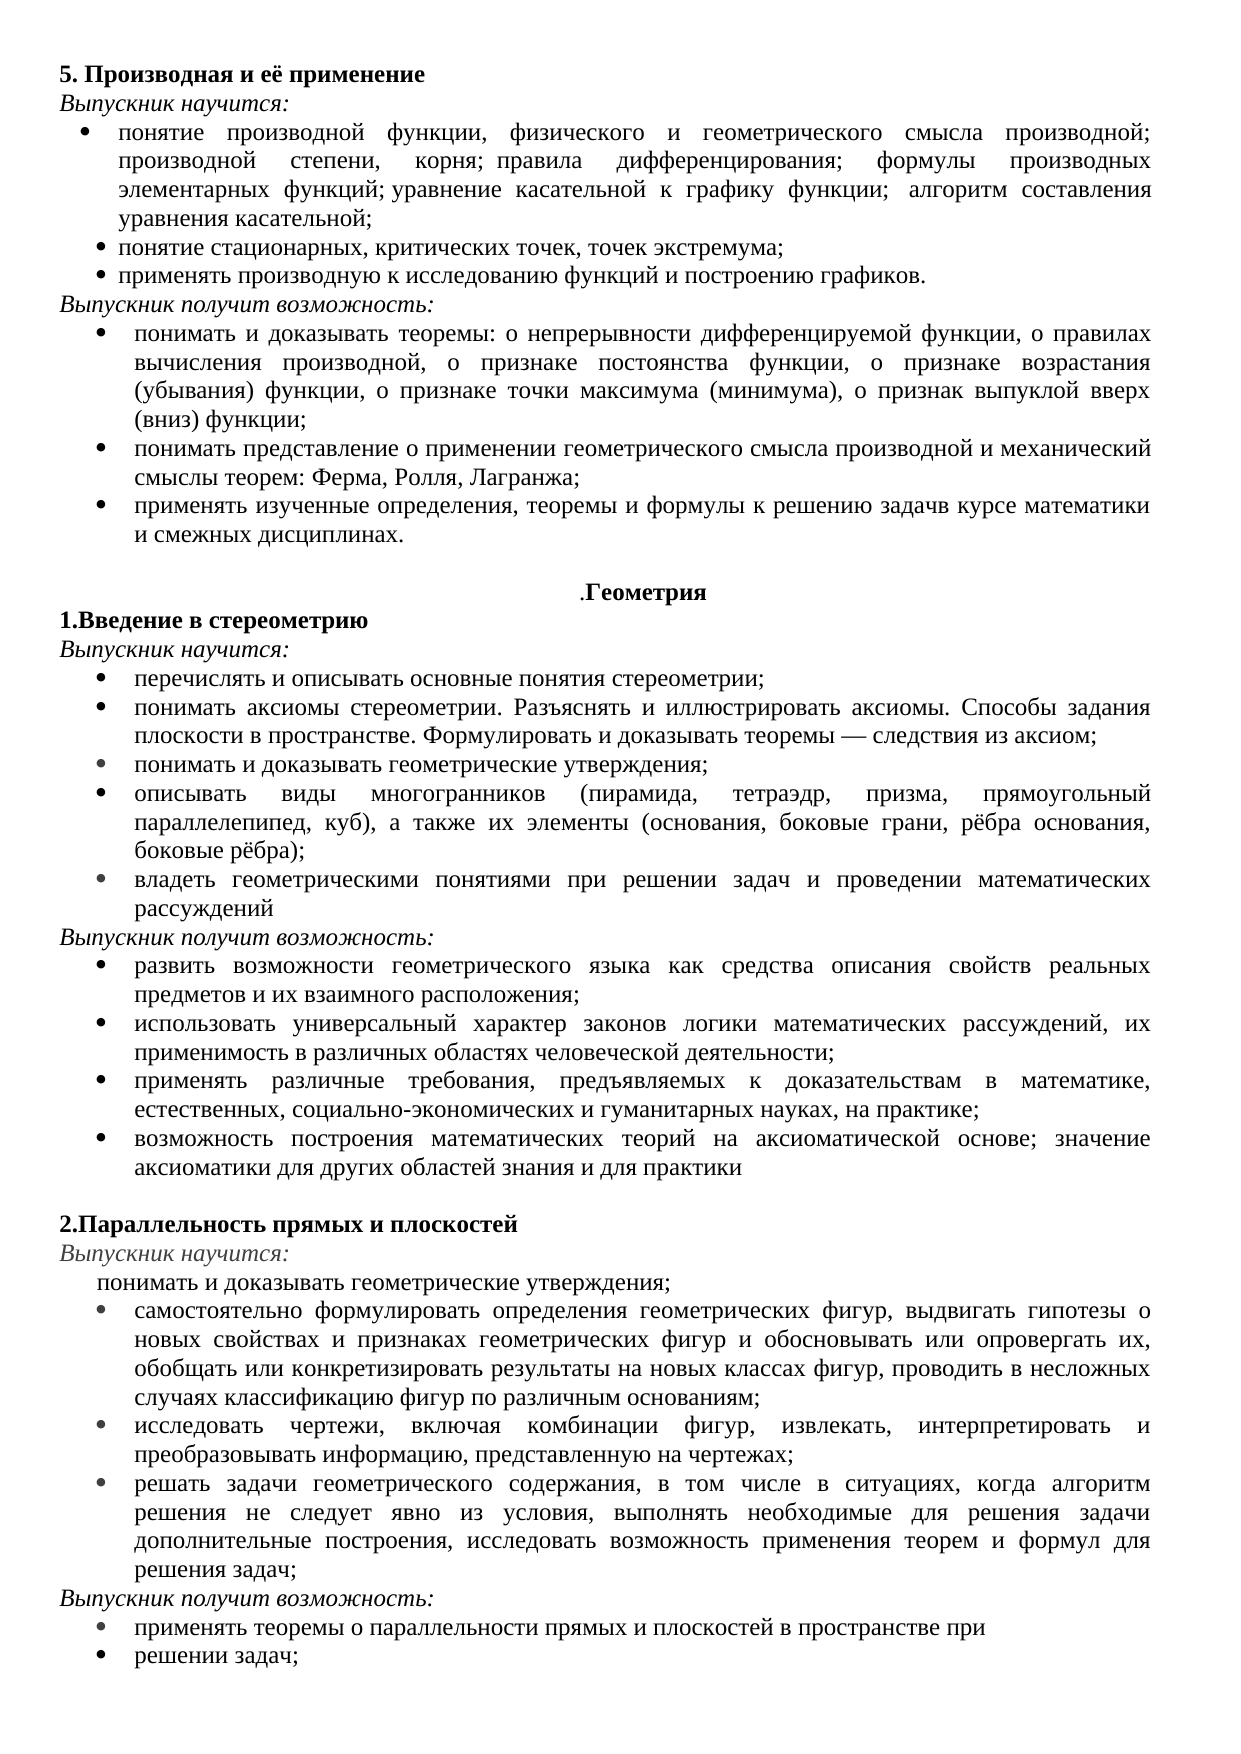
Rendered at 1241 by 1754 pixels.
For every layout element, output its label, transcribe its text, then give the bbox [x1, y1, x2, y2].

list решать задачи геометрического содержания, в том числе в ситуациях, когда алгоритм решения не следует явно из условия, выполнять необходимые для решения задачи дополнительные построения, исследовать возможность применения теорем и формул для решения задач; [97, 1468, 1152, 1583]
text Выпускник получит возможность: [59, 289, 1152, 318]
list самостоятельно формулировать определения геометрических фигур, выдвигать гипотезы о новых свойствах и признаках геометрических фигур и обосновывать или опровергать их, обобщать или конкретизировать результаты на новых классах фигур, проводить в несложных случаях классификацию фигур по различным основаниям; [97, 1295, 1152, 1410]
list исследовать чертежи, включая комбинации фигур, извлекать, интерпретировать и преобразовывать информацию, представленную на чертежах; [97, 1410, 1152, 1468]
list развить возможности геометрического языка как средства описания свойств реальных предметов и их взаимного расположения; [97, 950, 1152, 1008]
text 2.Параллельность прямых и плоскостей [59, 1209, 1152, 1238]
text Выпускник научится: [59, 1238, 1152, 1267]
text Выпускник научится: [59, 634, 1152, 663]
text 1.Введение в стереометрию [59, 605, 1152, 634]
text 5. Производная и её применение [59, 59, 1152, 88]
list применять теоремы о параллельности прямых и плоскостей в пространстве при [97, 1612, 1152, 1640]
list понятие стационарных, критических точек, точек экстремума; [97, 232, 1152, 260]
list использовать универсальный характер законов логики математических рассуждений, их применимость в различных областях человеческой деятельности; [97, 1008, 1152, 1065]
list понимать и доказывать геометрические утверждения; [97, 749, 1152, 778]
text понимать и доказывать геометрические утверждения; [97, 1267, 1152, 1295]
list применять производную к исследованию функций и построению графиков. [97, 260, 1152, 289]
text Выпускник получит возможность: [59, 1583, 1152, 1612]
list описывать виды многогранников (пирамида, тетраэдр, призма, прямоугольный параллелепипед, куб), а также их элементы (основания, боковые грани, рёбра основания, боковые рёбра); [97, 778, 1152, 864]
text Выпускник получит возможность: [59, 922, 1152, 950]
text Выпускник научится: [59, 88, 1152, 117]
list понимать и доказывать теоремы: о непрерывности дифференцируемой функции, о правилах вычисления производной, о признаке постоянства функции, о признаке возрастания (убывания) функции, о признаке точки максимума (минимума), о признак выпуклой вверх (вниз) функции; [97, 318, 1152, 433]
list понятие производной функции, физического и геометрического смысла производной; производной степени, корня; правила дифференцирования; формулы производных элементарных функций; уравнение касательной к графику функции; алгоритм составления уравнения касательной; [81, 117, 1152, 232]
list владеть геометрическими понятиями при решении задач и проведении математических рассуждений [97, 864, 1152, 922]
list перечислять и описывать основные понятия стереометрии; [97, 663, 1152, 692]
list понимать представление о применении геометрического смысла производной и механический смыслы теорем: Ферма, Ролля, Лагранжа; [97, 433, 1152, 490]
list применять различные требования, предъявляемых к доказательствам в математике, естественных, социально-экономических и гуманитарных науках, на практике; [97, 1065, 1152, 1123]
list возможность построения математических теорий на аксиоматической основе; значение аксиоматики для других областей знания и для практики [97, 1123, 1152, 1180]
text .Геометрия [134, 577, 1152, 605]
list решении задач; [97, 1640, 1152, 1669]
list применять изученные определения, теоремы и формулы к решению задачв курсе математики и смежных дисциплинах. [97, 490, 1152, 548]
list понимать аксиомы стереометрии. Разъяснять и иллюстрировать аксиомы. Способы задания плоскости в пространстве. Формулировать и доказывать теоремы — следствия из аксиом; [97, 692, 1152, 749]
